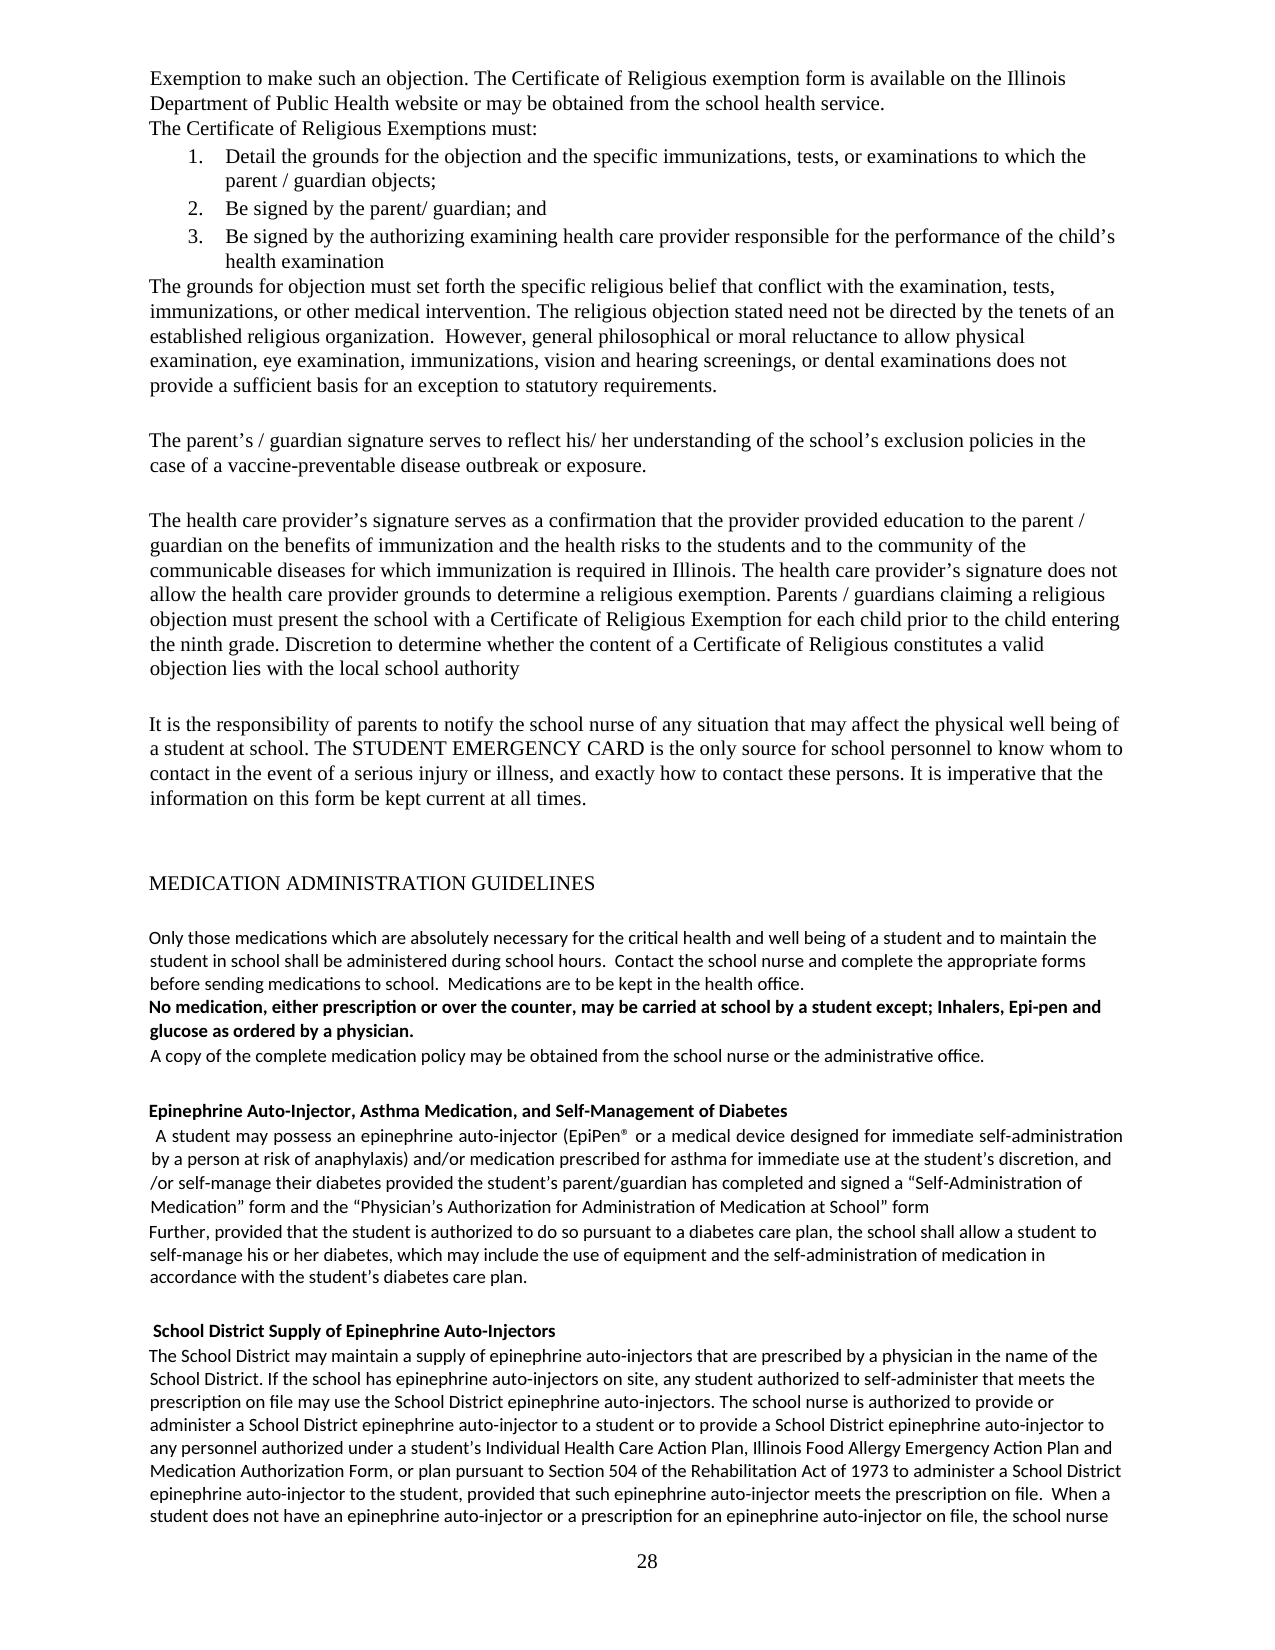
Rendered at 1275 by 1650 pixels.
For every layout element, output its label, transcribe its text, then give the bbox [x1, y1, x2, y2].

text Medication” form and the “Physician’s Authorization for Administration of Medication at School” form [150, 1195, 1124, 1218]
text Epinephrine Auto-Injector, Asthma Medication, and Self-Management of Diabetes [148, 1099, 1126, 1122]
text It is the responsibility of parents to notify the school nurse of any situation that may affect the physical well being of a student at school. The STUDENT EMERGENCY CARD is the only source for school personnel to know whom to contact in the event of a serious injury or illness, and exactly how to contact these persons. It is imperative that the information on this form be kept current at all times. [148, 712, 1125, 810]
text A copy of the complete medication policy may be obtained from the school nurse or the administrative office. [150, 1044, 1124, 1067]
text The Certificate of Religious Exemptions must: [148, 116, 1125, 140]
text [148, 1344, 1124, 1527]
text MEDICATION ADMINISTRATION GUIDELINES [148, 871, 1125, 895]
text The health care provider’s signature serves as a confirmation that the provider provided education to the parent / guardian on the benefits of immunization and the health risks to the students and to the community of the communicable diseases for which immunization is required in Illinois. The health care provider’s signature does not allow the health care provider grounds to determine a religious exemption. Parents / guardians claiming a religious objection must present the school with a Certificate of Religious Exemption for each child prior to the child entering the ninth grade. Discretion to determine whether the content of a Certificate of Religious constitutes a valid objection lies with the local school authority [148, 508, 1125, 680]
text School District Supply of Epinephrine Auto-Injectors [148, 1319, 1126, 1342]
list Detail the grounds for the objection and the specific immunizations, tests, or examinations to which the parent / guardian objects; [188, 144, 1125, 192]
text Only those medications which are absolutely necessary for the critical health and well being of a student and to maintain the student in school shall be administered during school hours. Contact the school nurse and complete the appropriate forms before sending medications to school. Medications are to be kept in the health office. [148, 927, 1124, 995]
text /or self-manage their diabetes provided the student’s parent/guardian has completed and signed a “Self-Administration of [150, 1171, 1124, 1194]
text Further, provided that the student is authorized to do so pursuant to a diabetes care plan, the school shall allow a student to self-manage his or her diabetes, which may include the use of equipment and the self-administration of medication in accordance with the student’s diabetes care plan. [148, 1220, 1124, 1289]
text The grounds for objection must set forth the specific religious belief that conflict with the examination, tests, immunizations, or other medical intervention. The religious objection stated need not be directed by the tenets of an established religious organization. However, general philosophical or moral reluctance to allow physical examination, eye examination, immunizations, vision and hearing screenings, or dental examinations does not provide a sufficient basis for an exception to statutory requirements. [148, 274, 1125, 397]
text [148, 66, 1125, 115]
text No medication, either prescription or over the counter, may be carried at school by a student except; Inhalers, Epi-pen and glucose as ordered by a physician. [148, 996, 1126, 1042]
list Be signed by the authorizing examining health care provider responsible for the performance of the child’s health examination [188, 224, 1125, 273]
list Be signed by the parent/ guardian; and [188, 196, 1125, 220]
text The parent’s / guardian signature serves to reflect his/ her understanding of the school’s exclusion policies in the case of a vaccine-preventable disease outbreak or exposure. [148, 428, 1125, 477]
text A student may possess an epinephrine auto-injector (EpiPen® or a medical device designed for immediate self-administration by a person at risk of anaphylaxis) and/or medication prescribed for asthma for immediate use at the student’s discretion, and [150, 1124, 1124, 1170]
